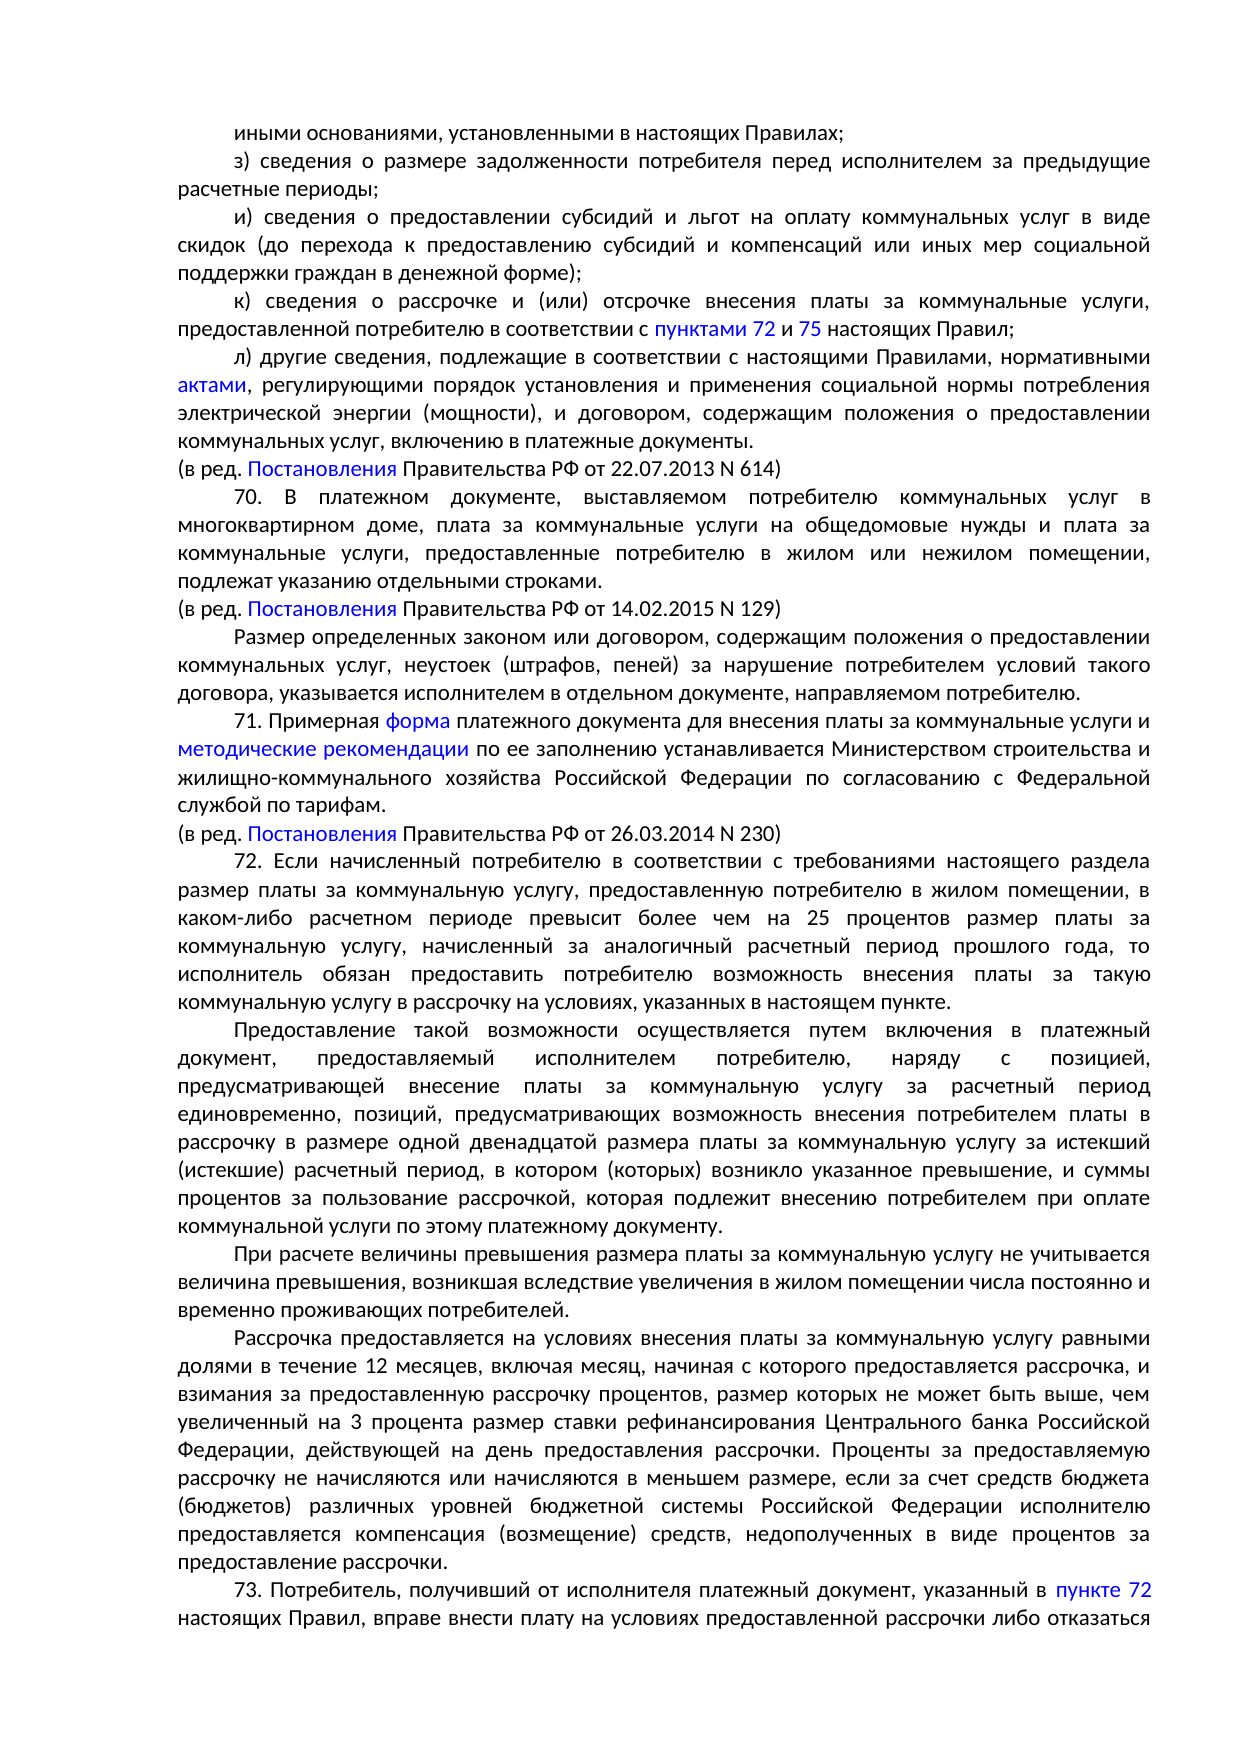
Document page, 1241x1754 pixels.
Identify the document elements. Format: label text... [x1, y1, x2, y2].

text 70. В платежном документе, выставляемом потребителю коммунальных услуг в многоквартирном доме, плата за коммунальные услуги на общедомовые нужды и плата за коммунальные услуги, предоставленные потребителю в жилом или нежилом помещении, подлежат указанию отдельными строками. [177, 482, 1152, 594]
text 71. Примерная форма платежного документа для внесения платы за коммунальные услуги и методические рекомендации по ее заполнению устанавливается Министерством строительства и жилищно-коммунального хозяйства Российской Федерации по согласованию с Федеральной службой по тарифам. [177, 707, 1152, 819]
text Предоставление такой возможности осуществляется путем включения в платежный документ, предоставляемый исполнителем потребителю, наряду с позицией, предусматривающей внесение платы за коммунальную услугу за расчетный период единовременно, позиций, предусматривающих возможность внесения потребителем платы в рассрочку в размере одной двенадцатой размера платы за коммунальную услугу за истекший (истекшие) расчетный период, в котором (которых) возникло указанное превышение, и суммы процентов за пользование рассрочкой, которая подлежит внесению потребителем при оплате коммунальной услуги по этому платежному документу. [177, 1015, 1152, 1239]
text з) сведения о размере задолженности потребителя перед исполнителем за предыдущие расчетные периоды; [177, 146, 1152, 202]
text 72. Если начисленный потребителю в соответствии с требованиями настоящего раздела размер платы за коммунальную услугу, предоставленную потребителю в жилом помещении, в каком-либо расчетном периоде превысит более чем на 25 процентов размер платы за коммунальную услугу, начисленный за аналогичный расчетный период прошлого года, то исполнитель обязан предоставить потребителю возможность внесения платы за такую коммунальную услугу в рассрочку на условиях, указанных в настоящем пункте. [177, 847, 1152, 1015]
text и) сведения о предоставлении субсидий и льгот на оплату коммунальных услуг в виде скидок (до перехода к предоставлению субсидий и компенсаций или иных мер социальной поддержки граждан в денежной форме); [177, 202, 1152, 286]
text При расчете величины превышения размера платы за коммунальную услугу не учитывается величина превышения, возникшая вследствие увеличения в жилом помещении числа постоянно и временно проживающих потребителей. [177, 1239, 1152, 1323]
text (в ред. Постановления Правительства РФ от 14.02.2015 N 129) [177, 594, 1152, 622]
text (в ред. Постановления Правительства РФ от 22.07.2013 N 614) [177, 454, 1152, 482]
text Рассрочка предоставляется на условиях внесения платы за коммунальную услугу равными долями в течение 12 месяцев, включая месяц, начиная с которого предоставляется рассрочка, и взимания за предоставленную рассрочку процентов, размер которых не может быть выше, чем увеличенный на 3 процента размер ставки рефинансирования Центрального банка Российской Федерации, действующей на день предоставления рассрочки. Проценты за предоставляемую рассрочку не начисляются или начисляются в меньшем размере, если за счет средств бюджета (бюджетов) различных уровней бюджетной системы Российской Федерации исполнителю предоставляется компенсация (возмещение) средств, недополученных в виде процентов за предоставление рассрочки. [177, 1323, 1152, 1575]
text Размер определенных законом или договором, содержащим положения о предоставлении коммунальных услуг, неустоек (штрафов, пеней) за нарушение потребителем условий такого договора, указывается исполнителем в отдельном документе, направляемом потребителю. [177, 622, 1152, 707]
text иными основаниями, установленными в настоящих Правилах; [177, 118, 1152, 146]
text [177, 1575, 1152, 1631]
text л) другие сведения, подлежащие в соответствии с настоящими Правилами, нормативными актами, регулирующими порядок установления и применения социальной нормы потребления электрической энергии (мощности), и договором, содержащим положения о предоставлении коммунальных услуг, включению в платежные документы. [177, 342, 1152, 454]
text к) сведения о рассрочке и (или) отсрочке внесения платы за коммунальные услуги, предоставленной потребителю в соответствии с пунктами 72 и 75 настоящих Правил; [177, 286, 1152, 342]
text (в ред. Постановления Правительства РФ от 26.03.2014 N 230) [177, 819, 1152, 847]
